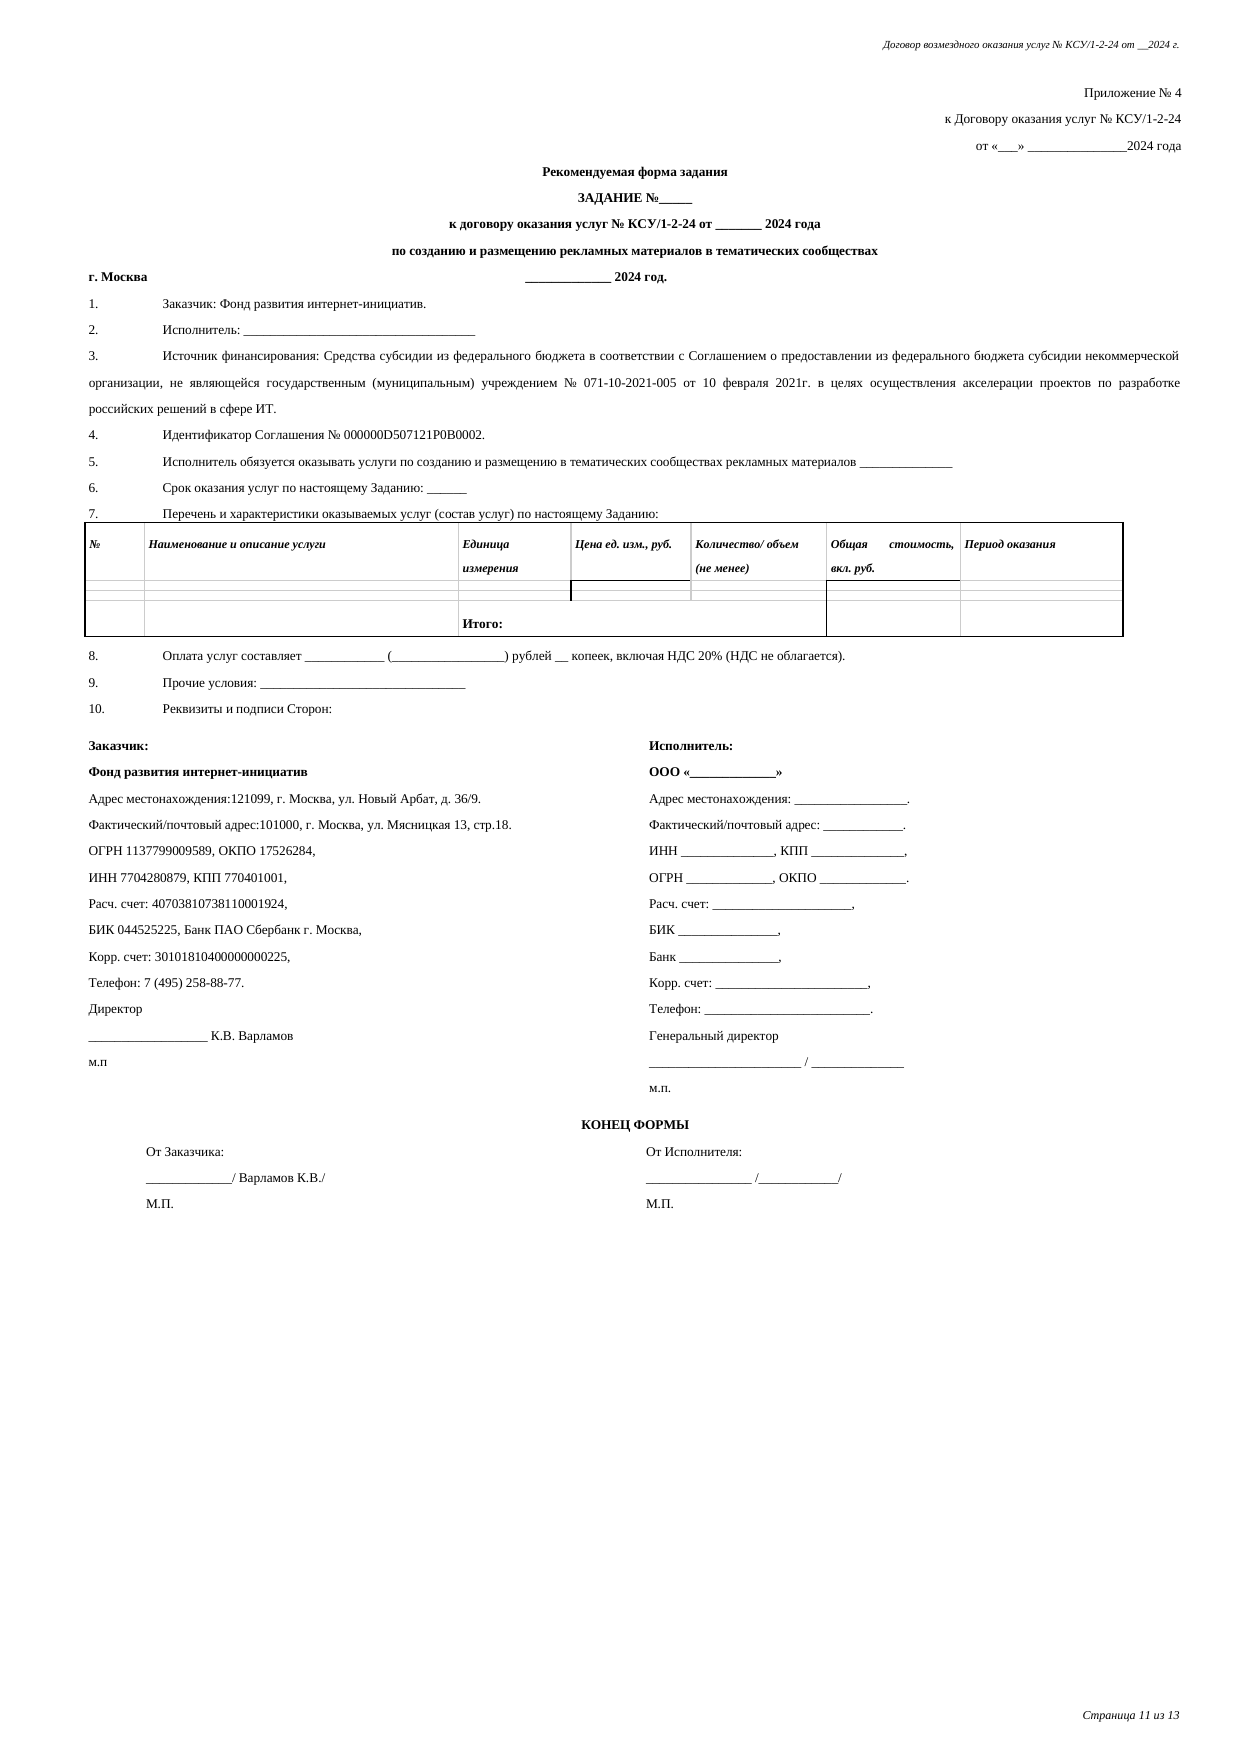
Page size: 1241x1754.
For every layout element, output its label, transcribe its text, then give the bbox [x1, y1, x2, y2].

text г. Москва _____________ 2024 год. [88, 258, 1181, 284]
table_header Период оказания [961, 523, 1122, 580]
table_header Общая стоимость, вкл. руб. [827, 523, 960, 580]
table_header № [86, 523, 144, 580]
list Источник финансирования: Средства субсидии из федерального бюджета в соответствии с Соглашением о предоставлении из федерального бюджета субсидии некоммерческой организации, не являющейся государственным (муниципальным) учреждением № 071-10-2021-005 от 10 февраля 2021г. в целях осуществления акселерации проектов по разработке российских решений в сфере ИТ. [88, 337, 1181, 416]
text КОНЕЦ ФОРМЫ [88, 1106, 1181, 1133]
text к договору оказания услуг № КСУ/1-2-24 от _______ 2024 года по созданию и размещению рекламных материалов в тематических сообществах [88, 206, 1181, 258]
text Приложение № 4 [88, 74, 1181, 100]
table_header Цена ед. изм., руб. [572, 523, 690, 580]
table_cell [961, 601, 1122, 636]
table_cell [692, 591, 826, 599]
table_cell [145, 601, 458, 636]
table_cell [572, 581, 690, 590]
table_cell [145, 581, 458, 590]
text к Договору оказания услуг № КСУ/1-2-24 [88, 100, 1181, 126]
text от «___» _______________2024 года [88, 126, 1181, 153]
table_cell [827, 581, 960, 590]
text Рекомендуемая форма задания [88, 153, 1181, 179]
table_cell [692, 581, 826, 590]
table_header Количество/ объем (не менее) [692, 523, 826, 580]
table_cell [145, 591, 458, 599]
table_header Единица измерения [459, 523, 570, 580]
list Заказчик: Фонд развития интернет-инициатив. [88, 284, 1181, 311]
table_cell [961, 591, 1122, 599]
table_cell [459, 591, 570, 599]
list Идентификатор Соглашения № 000000D507121P0B0002. [88, 416, 1181, 443]
table_cell Итого: [459, 601, 826, 636]
table_cell [827, 601, 960, 636]
table_cell [86, 601, 144, 636]
list Срок оказания услуг по настоящему Заданию: ______ [88, 469, 1181, 495]
text ЗАДАНИЕ №_____ [88, 179, 1181, 206]
list Перечень и характеристики оказываемых услуг (состав услуг) по настоящему Заданию: [88, 495, 1181, 522]
table_header Исполнитель: ООО «_____________» Адрес местонахождения: _________________. Фактический/почтовый адрес: ____________. ИНН ______________, КПП ______________, ОГРН _____________, ОКПО _____________. Расч. счет: _____________________, БИК _______________, Банк _______________, Корр. счет: _______________________, Телефон: _________________________. Генеральный директор _______________________ / ______________ м.п. [639, 716, 1185, 1106]
table_cell [459, 581, 570, 590]
table_header От Заказчика: _____________/ Варламов К.В./ М.П. [135, 1133, 635, 1219]
list Исполнитель: ___________________________________ [88, 311, 1181, 337]
table_header От Исполнителя: ________________ /____________/ М.П. [635, 1133, 1135, 1219]
table_cell [827, 591, 960, 599]
table_header Наименование и описание услуги [145, 523, 458, 580]
list Реквизиты и подписи Сторон: [88, 690, 1181, 716]
table_cell [961, 581, 1122, 590]
list Прочие условия: _______________________________ [88, 664, 1181, 690]
table_cell [572, 591, 690, 599]
table_cell [86, 581, 144, 590]
table_cell [86, 591, 144, 599]
list Исполнитель обязуется оказывать услуги по созданию и размещению в тематических сообществах рекламных материалов ______________ [88, 443, 1181, 469]
list Оплата услуг составляет ____________ (_________________) рублей __ копеек, включая НДС 20% (НДС не облагается). [88, 637, 1181, 664]
table_header Заказчик: Фонд развития интернет-инициатив Адрес местонахождения:121099, г. Москва, ул. Новый Арбат, д. 36/9. Фактический/почтовый адрес:101000, г. Москва, ул. Мясницкая 13, стр.18. ОГРН 1137799009589, ОКПО 17526284, ИНН 7704280879, КПП 770401001, Расч. счет: 40703810738110001924, БИК 044525225, Банк ПАО Сбербанк г. Москва, Корр. счет: 30101810400000000225, Телефон: 7 (495) 258-88-77. Директор __________________ К.В. Варламов м.п [78, 716, 639, 1106]
